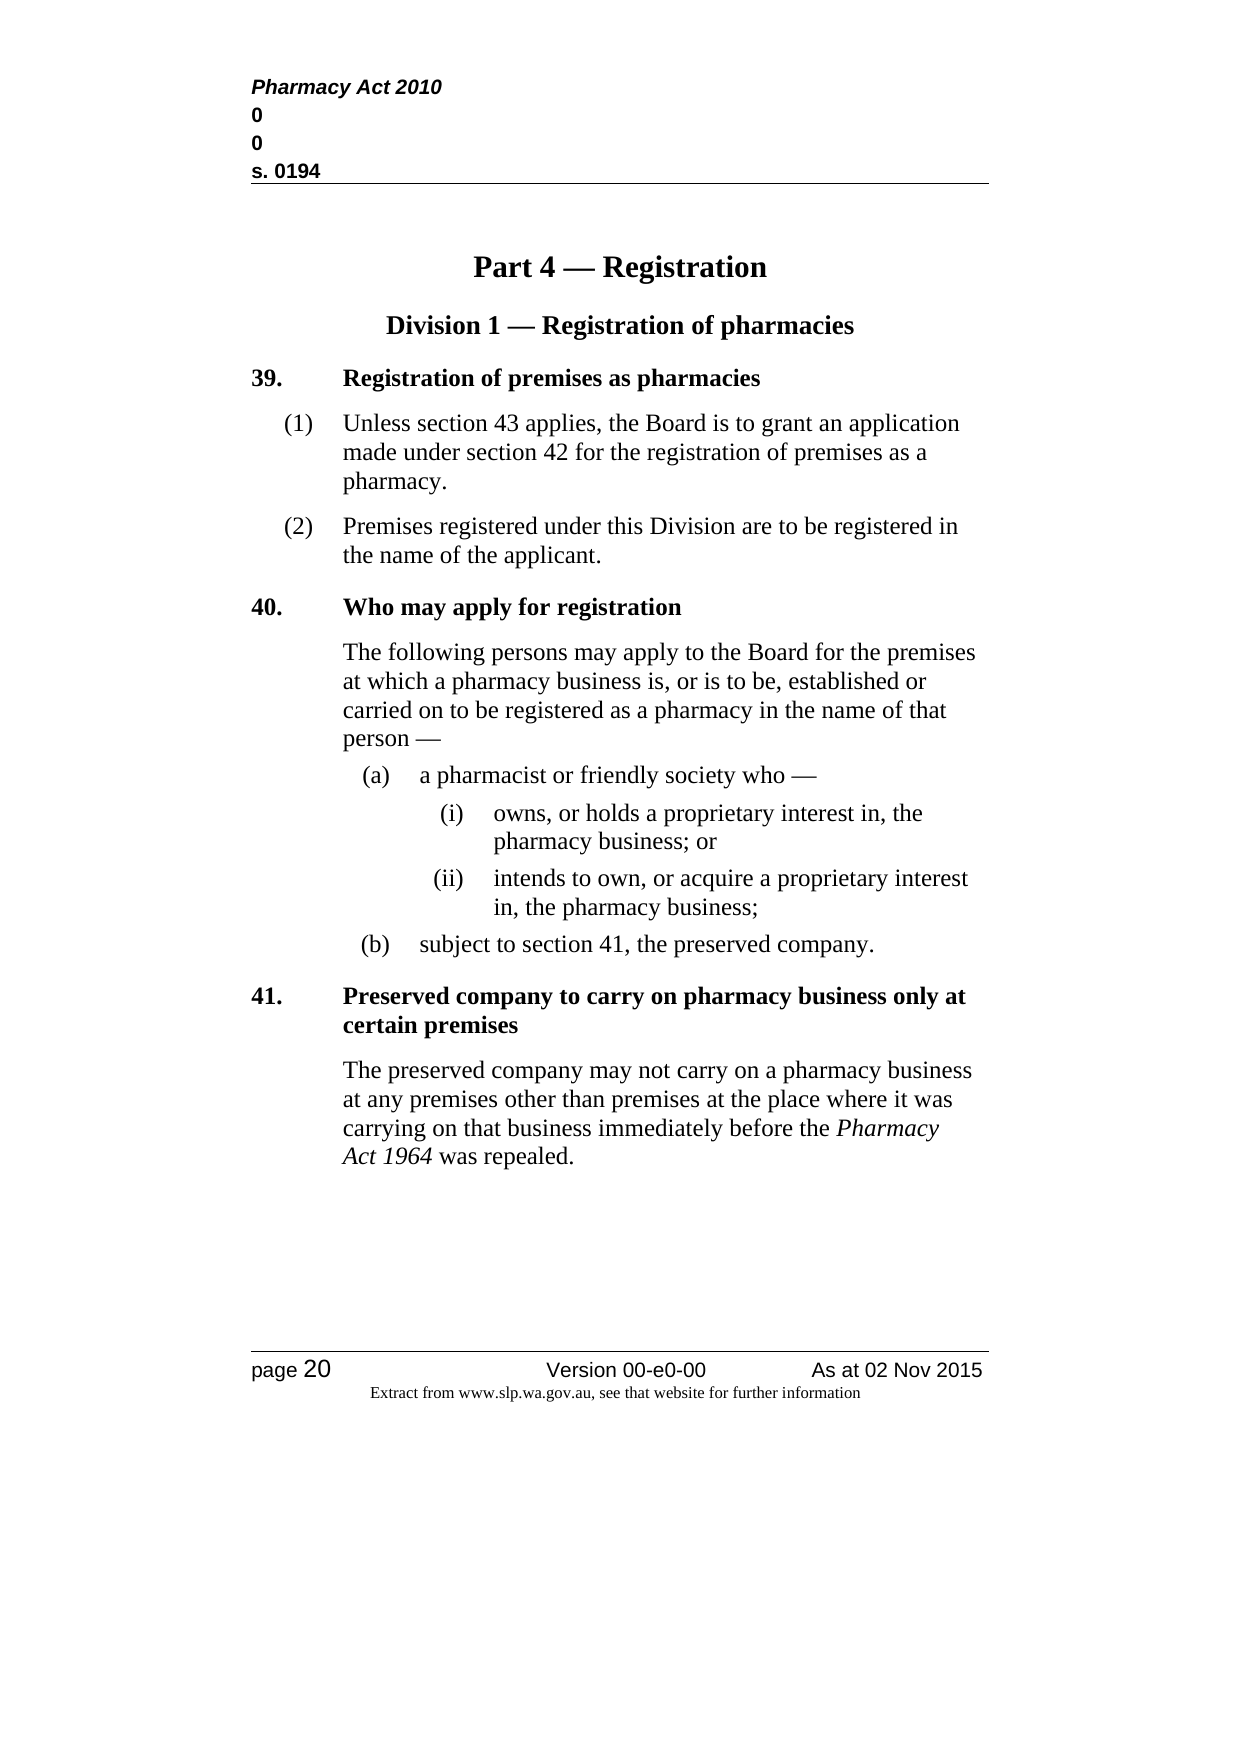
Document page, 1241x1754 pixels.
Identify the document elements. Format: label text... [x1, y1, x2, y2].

text (1) Unless section 43 applies, the Board is to grant an application made under section 42 for the registration of premises as a pharmacy. [251, 408, 989, 495]
text (i) owns, or holds a proprietary interest in, the pharmacy business; or [251, 798, 989, 855]
text (ii) intends to own, or acquire a proprietary interest in, the pharmacy business; [251, 863, 989, 921]
text The following persons may apply to the Board for the premises at which a pharmacy business is, or is to be, established or carried on to be registered as a pharmacy in the name of that person — [251, 637, 989, 752]
text (2) Premises registered under this Division are to be registered in the name of the applicant. [251, 511, 989, 569]
text (b) subject to section 41, the preserved company. [251, 929, 989, 958]
text (a) a pharmacist or friendly society who — [251, 761, 989, 789]
subtitle 39. Registration of premises as pharmacies [251, 363, 989, 392]
text The preserved company may not carry on a pharmacy business at any premises other than premises at the place where it was carrying on that business immediately before the Pharmacy Act 1964 was repealed. [251, 1055, 989, 1170]
subtitle Part 4 — Registration [251, 248, 989, 284]
subtitle Division 1 — Registration of pharmacies [251, 309, 989, 340]
subtitle 40. Who may apply for registration [251, 592, 989, 621]
subtitle 41. Preserved company to carry on pharmacy business only at certain premises [251, 981, 989, 1038]
